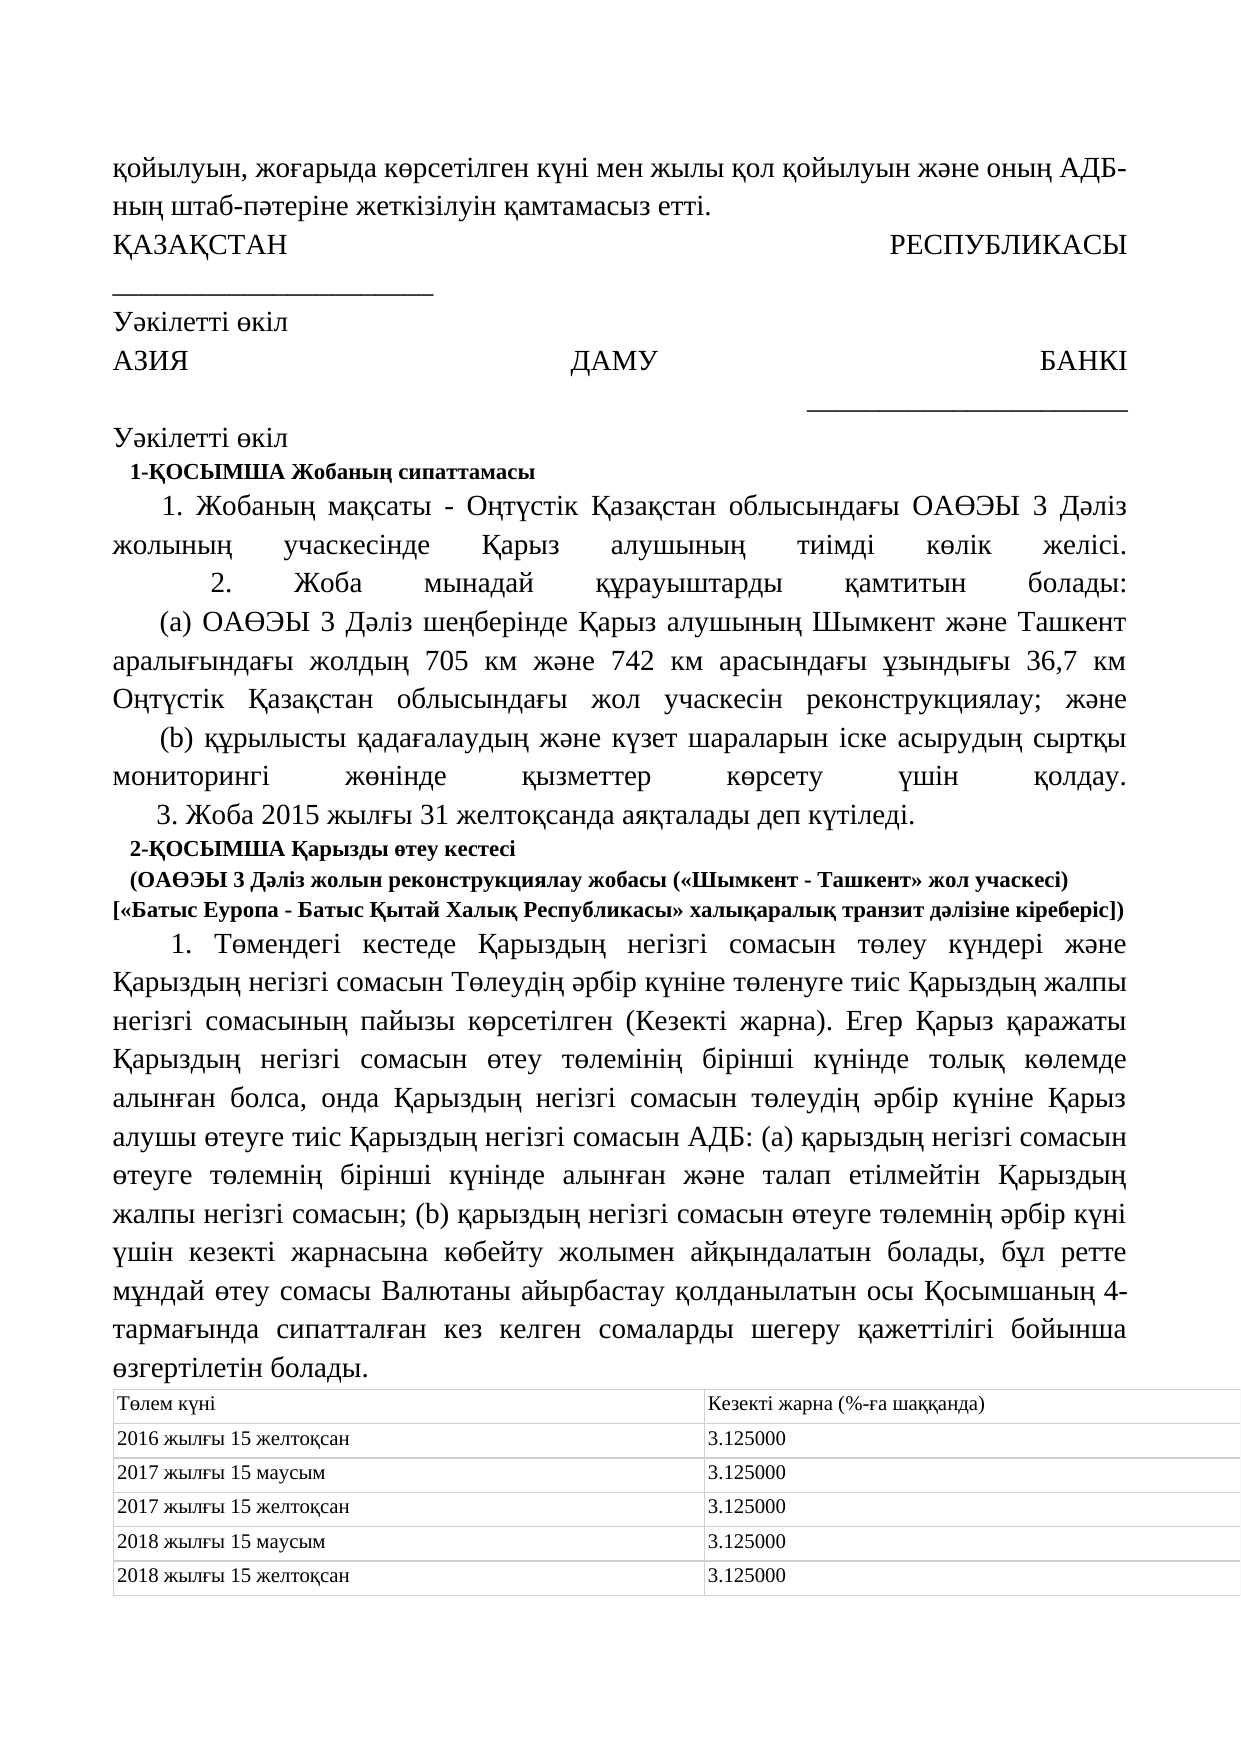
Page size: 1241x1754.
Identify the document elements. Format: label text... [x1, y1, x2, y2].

text 1. Жобаның мақсаты - Оңтүстік Қазақстан облысындағы ОАӨЭЫ 3 Дәліз жолының учаскесінде Қарыз алушының тиімді көлік желісі. 2. Жоба мынадай құрауыштарды қамтитын болады: (а) ОАӨЭЫ 3 Дәліз шеңберінде Қарыз алушының Шымкент және Ташкент аралығындағы жолдың 705 км және 742 км арасындағы ұзындығы 36,7 км Оңтүстік Қазақстан облысындағы жол учаскесін реконструкциялау; және (b) құрылысты қадағалаудың және күзет шараларын іске асырудың сыртқы мониторингі жөнінде қызметтер көрсету үшін қолдау. 3. Жоба 2015 жылғы 31 желтоқсанда аяқталады деп күтіледі. [112, 488, 1128, 830]
table_cell 2016 жылғы 15 желтоқсан [114, 1424, 704, 1457]
text 1-ҚОСЫМША Жобаның сипаттамасы [112, 458, 1128, 485]
table_cell 3.125000 [705, 1424, 1240, 1457]
table_cell 2018 жылғы 15 желтоқсан [114, 1562, 704, 1595]
text АЗИЯ ДАМУ БАНКІ ______________________ Уәкілетті өкіл [112, 343, 1128, 453]
table_cell 2017 жылғы 15 желтоқсан [114, 1493, 704, 1526]
table_cell 3.125000 [705, 1527, 1240, 1560]
table_header Кезекті жарна (%-ға шаққанда) [705, 1390, 1240, 1423]
text (ОАӨЭЫ 3 Дәліз жолын реконструкциялау жобасы («Шымкент - Ташкент» жол учаскесі) [«Батыс Еуропа - Батыс Қытай Халық Республикасы» халықаралық транзит дәлізіне кірeбeріс]) [112, 866, 1128, 922]
table_cell 2017 жылғы 15 маусым [114, 1459, 704, 1492]
table_cell 3.125000 [705, 1459, 1240, 1492]
table_cell 3.125000 [705, 1562, 1240, 1595]
table_cell 2018 жылғы 15 маусым [114, 1527, 704, 1560]
text ҚАЗАҚСТАН РЕСПУБЛИКАСЫ ______________________ Уәкілетті өкіл [112, 227, 1128, 338]
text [112, 150, 1128, 222]
table_cell 3.125000 [705, 1493, 1240, 1526]
table_header Төлем күні [114, 1390, 704, 1423]
text 1. Төмендегі кестеде Қарыздың негізгі сомасын төлеу күндері және Қарыздың негізгі сомасын Төлеудің әрбір күніне төленуге тиіс Қарыздың жалпы негізгі сомасының пайызы көрсетілген (Кезекті жарна). Егер Қарыз қаражаты Қарыздың негізгі сомасын өтеу төлемінің бірінші күнінде толық көлемде алынған болса, онда Қарыздың негізгі сомасын төлеудің әрбір күніне Қарыз алушы өтеуге тиіс Қарыздың негізгі сомасын АДБ: (а) қарыздың негізгі сомасын өтеуге төлемнің бірінші күнінде алынған және талап етілмейтін Қарыздың жалпы негізгі сомасын; (b) қарыздың негізгі сомасын өтеуге төлемнің әрбір күні үшін кезекті жарнасына көбейту жолымен айқындалатын болады, бұл ретте мұндай өтеу сомасы Валютаны айырбастау қолданылатын осы Қосымшаның 4-тармағында сипатталған кез келген сомаларды шегеру қажеттілігі бойынша өзгертілетін болады. [112, 926, 1128, 1383]
text 2-ҚОСЫМША Қарызды өтеу кестесі [112, 835, 1128, 862]
